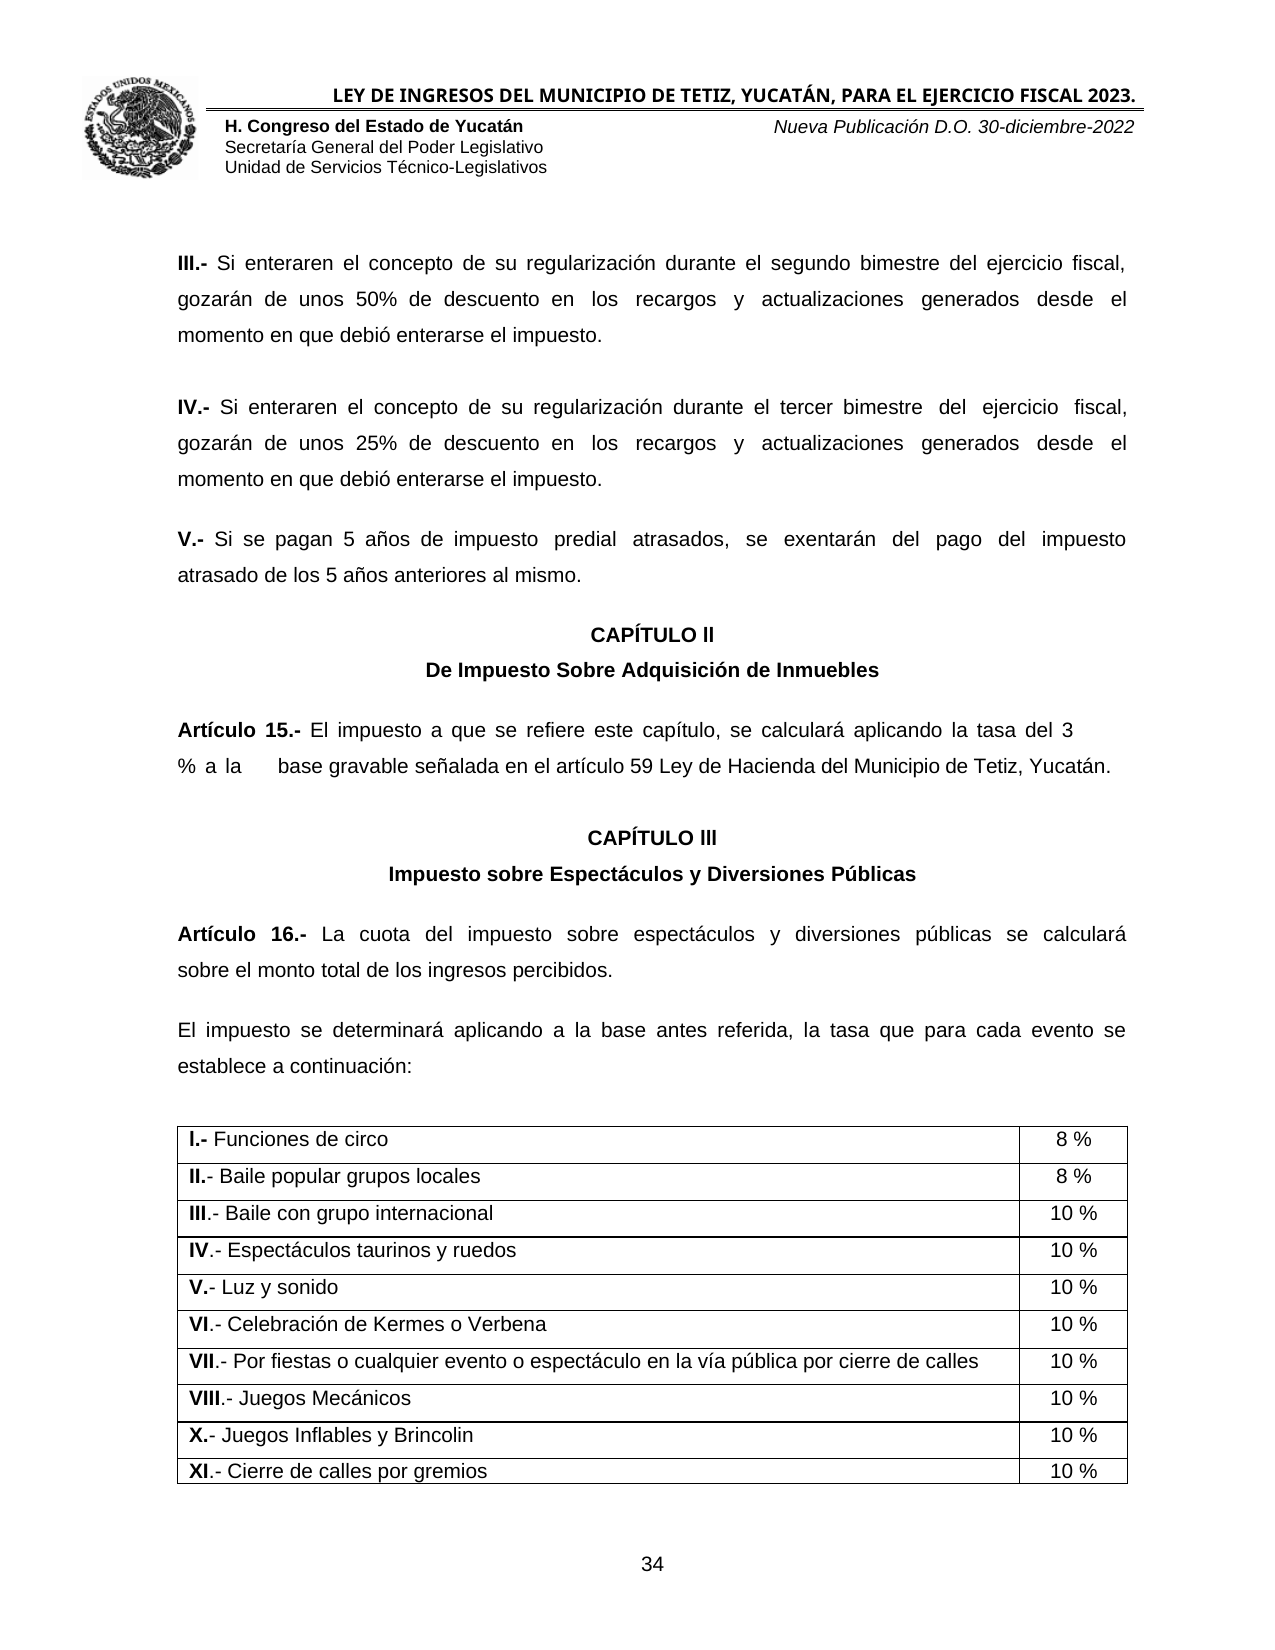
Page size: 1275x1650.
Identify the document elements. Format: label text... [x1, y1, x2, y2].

table_cell 10 % [1020, 1349, 1127, 1384]
table_cell IV.- Espectáculos taurinos y ruedos [178, 1238, 1019, 1273]
table_cell 10 % [1020, 1385, 1127, 1421]
text Artículo 15.- El impuesto a que se refiere este capítulo, se calculará aplicando la tasa del 3 [177, 718, 1127, 742]
text Impuesto sobre Espectáculos y Diversiones Públicas [177, 862, 1127, 886]
text Artículo 16.- La cuota del impuesto sobre espectáculos y diversiones públicas se calculará sobre el monto total de los ingresos percibidos. [177, 922, 1127, 982]
text V.- Si se pagan 5 años de impuesto predial atrasados, se exentarán del pago del impuesto atrasado de los 5 años anteriores al mismo. [177, 527, 1127, 586]
table_cell 10 % [1020, 1423, 1127, 1458]
table_cell VII.- Por fiestas o cualquier evento o espectáculo en la vía pública por cierre de calles [178, 1349, 1019, 1384]
table_header l.- Funciones de circo [178, 1127, 1019, 1162]
text IV.- Si enteraren el concepto de su regularización durante el tercer bimestre del ejercicio fiscal, gozarán de unos 25% de descuento en los recargos y actualizaciones generados desde el momento en que debió enterarse el impuesto. [177, 395, 1127, 491]
table_cell 10 % [1020, 1459, 1127, 1483]
table_cell III.- Baile con grupo internacional [178, 1201, 1019, 1236]
table_cell 10 % [1020, 1275, 1127, 1310]
table_cell 10 % [1020, 1311, 1127, 1347]
text CAPÍTULO lll [177, 826, 1127, 850]
table_cell II.- Baile popular grupos locales [178, 1164, 1019, 1199]
text CAPÍTULO ll [177, 622, 1127, 646]
text De Impuesto Sobre Adquisición de Inmuebles [177, 658, 1127, 682]
table_header 8 % [1020, 1127, 1127, 1162]
table_cell X.- Juegos Inflables y Brincolin [178, 1423, 1019, 1458]
table_cell VI.- Celebración de Kermes o Verbena [178, 1311, 1019, 1347]
table_cell 10 % [1020, 1201, 1127, 1236]
text III.- Si enteraren el concepto de su regularización durante el segundo bimestre del ejercicio fiscal, gozarán de unos 50% de descuento en los recargos y actualizaciones generados desde el momento en que debió enterarse el impuesto. [177, 251, 1127, 347]
table_cell 8 % [1020, 1164, 1127, 1199]
text % a la base gravable señalada en el artículo 59 Ley de Hacienda del Municipio de Tetiz, Yucatán. [177, 754, 1127, 778]
table_cell 10 % [1020, 1238, 1127, 1273]
text El impuesto se determinará aplicando a la base antes referida, la tasa que para cada evento se establece a continuación: [177, 1018, 1127, 1078]
table_cell VIII.- Juegos Mecánicos [178, 1385, 1019, 1421]
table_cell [178, 1459, 1019, 1483]
table_cell V.- Luz y sonido [178, 1275, 1019, 1310]
